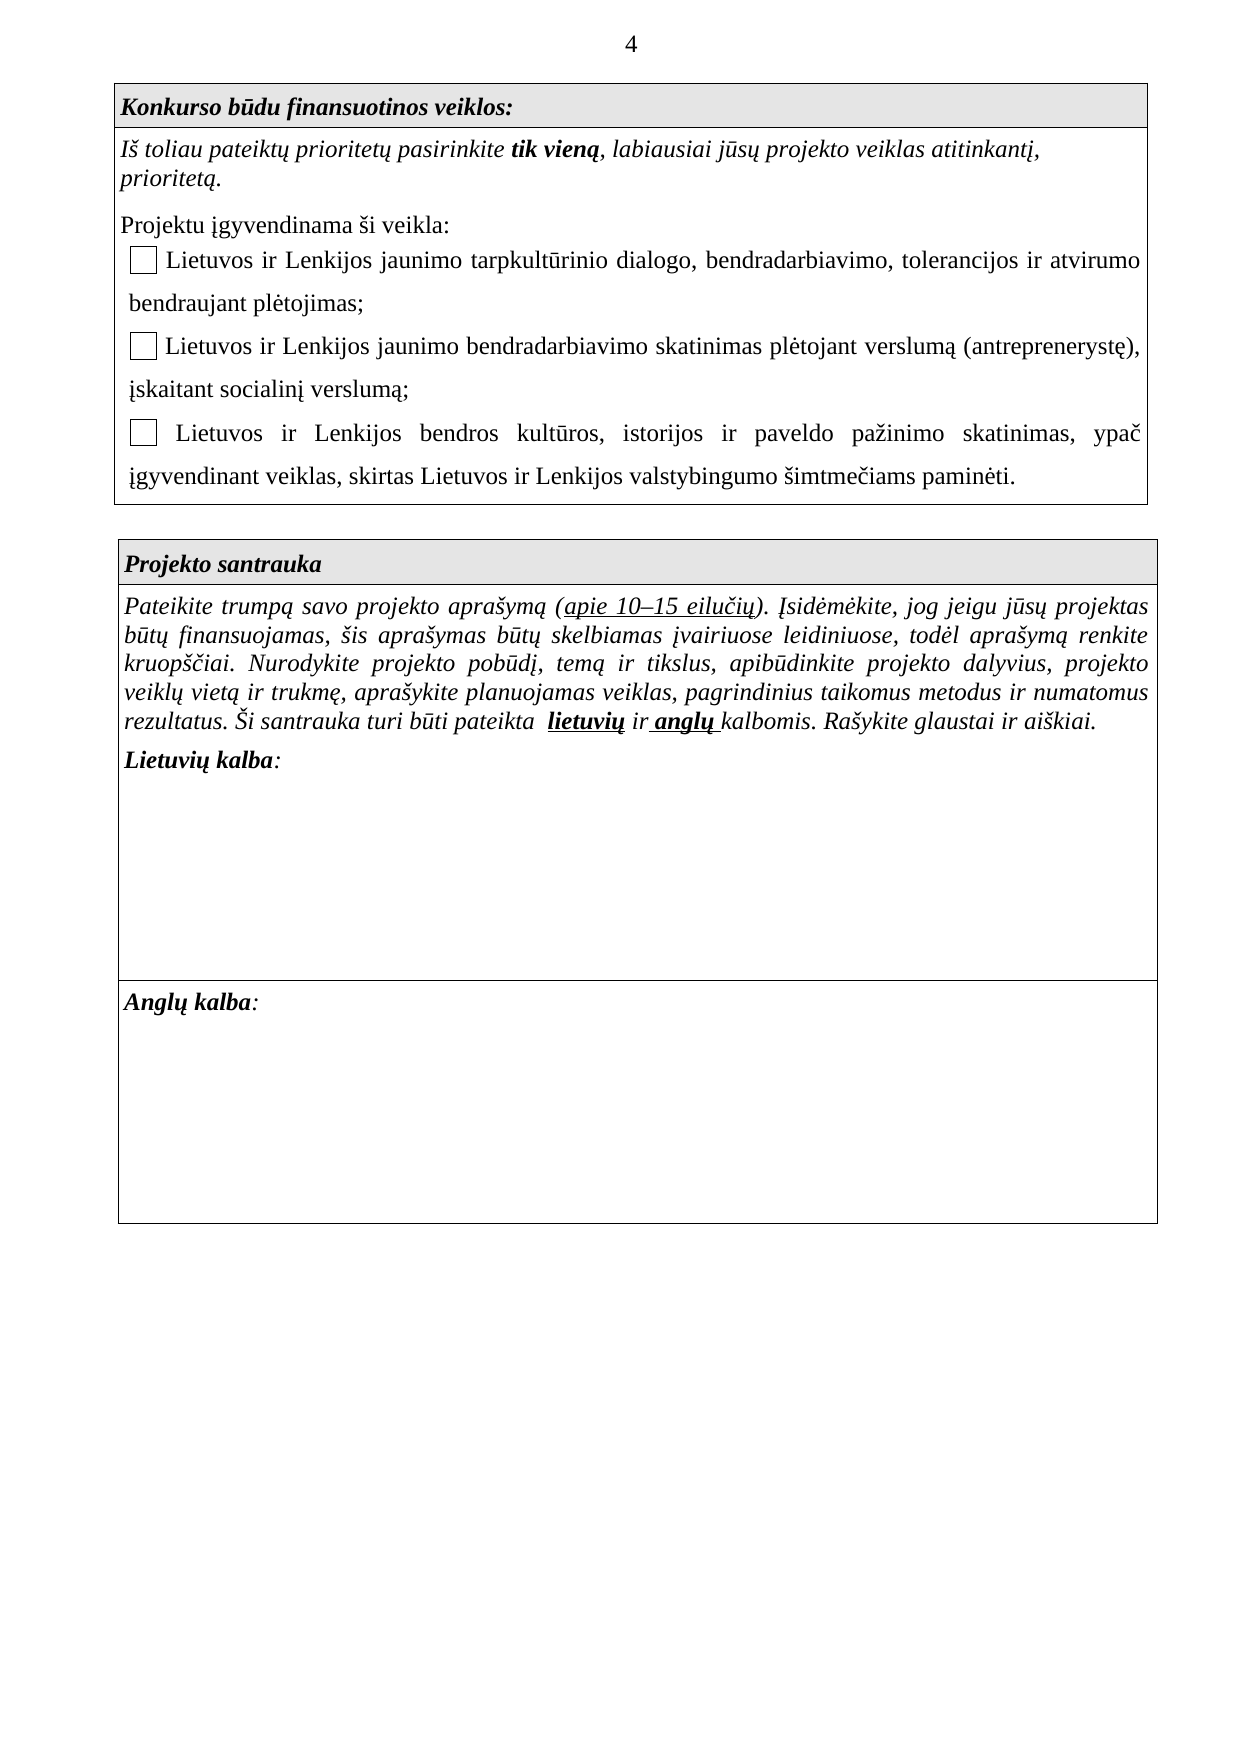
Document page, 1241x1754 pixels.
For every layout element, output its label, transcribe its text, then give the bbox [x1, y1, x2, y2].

table_cell Projektu įgyvendinama ši veikla: [115, 202, 1147, 245]
table_header Projekto santrauka [119, 540, 1157, 584]
table_cell Lietuvos ir Lenkijos jaunimo tarpkultūrinio dialogo, bendradarbiavimo, tolerancijos ir atvirumo bendraujant plėtojimas; [115, 245, 1147, 331]
table_cell Pateikite trumpą savo projekto aprašymą (apie 10–15 eilučių). Įsidėmėkite, jog jeigu jūsų projektas būtų finansuojamas, šis aprašymas būtų skelbiamas įvairiuose leidiniuose, todėl aprašymą renkite kruopščiai. Nurodykite projekto pobūdį, temą ir tikslus, apibūdinkite projekto dalyvius, projekto veiklų vietą ir trukmę, aprašykite planuojamas veiklas, pagrindinius taikomus metodus ir numatomus rezultatus. Ši santrauka turi būti pateikta lietuvių ir anglų kalbomis. Rašykite glaustai ir aiškiai. Lietuvių kalba: [119, 585, 1157, 980]
table_header Konkurso būdu finansuotinos veiklos: [115, 84, 1147, 127]
table_cell Iš toliau pateiktų prioritetų pasirinkite tik vieną, labiausiai jūsų projekto veiklas atitinkantį, prioritetą. [115, 128, 1147, 202]
table_cell Anglų kalba: [119, 981, 1157, 1222]
table_cell Lietuvos ir Lenkijos bendros kultūros, istorijos ir paveldo pažinimo skatinimas, ypač įgyvendinant veiklas, skirtas Lietuvos ir Lenkijos valstybingumo šimtmečiams paminėti. [115, 418, 1147, 504]
table_cell Lietuvos ir Lenkijos jaunimo bendradarbiavimo skatinimas plėtojant verslumą (antreprenerystę), įskaitant socialinį verslumą; [115, 331, 1147, 418]
